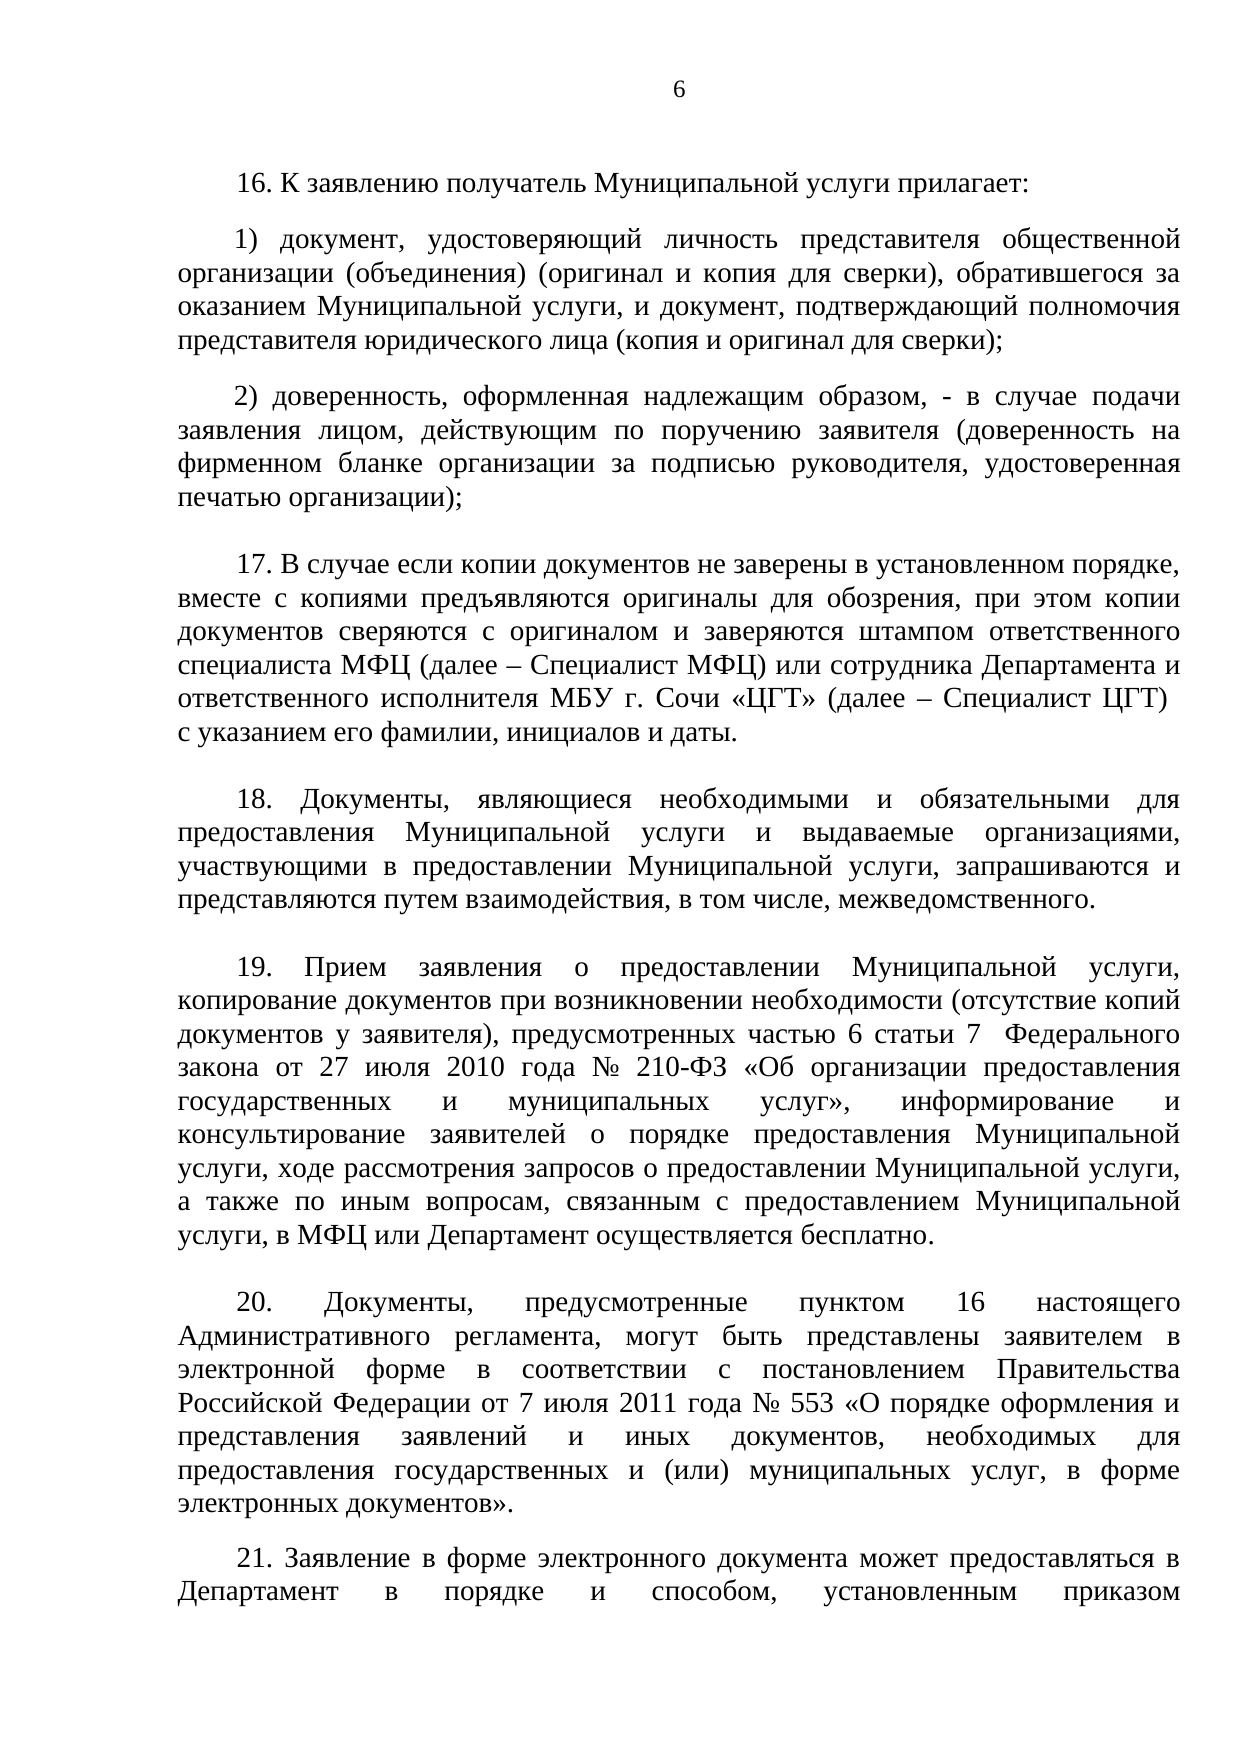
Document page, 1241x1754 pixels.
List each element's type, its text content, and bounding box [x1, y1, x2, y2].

list 19. Прием заявления о предоставлении Муниципальной услуги, копирование документов при возникновении необходимости (отсутствие копий документов у заявителя), предусмотренных частью 6 статьи 7 Федерального закона от 27 июля 2010 года № 210-ФЗ «Об организации предоставления государственных и муниципальных услуг», информирование и консультирование заявителей о порядке предоставления Муниципальной услуги, ходе рассмотрения запросов о предоставлении Муниципальной услуги, а также по иным вопросам, связанным с предоставлением Муниципальной услуги, в МФЦ или Департамент осуществляется бесплатно. [177, 949, 1181, 1251]
list 20. Документы, предусмотренные пунктом 16 настоящего Административного регламента, могут быть представлены заявителем в электронной форме в соответствии с постановлением Правительства Российской Федерации от 7 июля 2011 года № 553 «О порядке оформления и представления заявлений и иных документов, необходимых для предоставления государственных и (или) муниципальных услуг, в форме электронных документов». [177, 1284, 1181, 1519]
text 1) документ, удостоверяющий личность представителя общественной организации (объединения) (оригинал и копия для сверки), обратившегося за оказанием Муниципальной услуги, и документ, подтверждающий полномочия представителя юридического лица (копия и оригинал для сверки); [177, 221, 1181, 356]
text 18. Документы, являющиеся необходимыми и обязательными для предоставления Муниципальной услуги и выдаваемые организациями, участвующими в предоставлении Муниципальной услуги, запрашиваются и представляются путем взаимодействия, в том числе, межведомственного. [177, 781, 1181, 915]
text 2) доверенность, оформленная надлежащим образом, - в случае подачи заявления лицом, действующим по поручению заявителя (доверенность на фирменном бланке организации за подписью руководителя, удостоверенная печатью организации); [177, 378, 1181, 513]
list 16. К заявлению получатель Муниципальной услуги прилагает: [177, 165, 1181, 198]
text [177, 1540, 1181, 1607]
text 17. В случае если копии документов не заверены в установленном порядке, вместе с копиями предъявляются оригиналы для обозрения, при этом копии документов сверяются с оригиналом и заверяются штампом ответственного специалиста МФЦ (далее – Специалист МФЦ) или сотрудника Департамента и ответственного исполнителя МБУ г. Сочи «ЦГТ» (далее – Специалист ЦГТ) с указанием его фамилии, инициалов и даты. [177, 546, 1181, 747]
